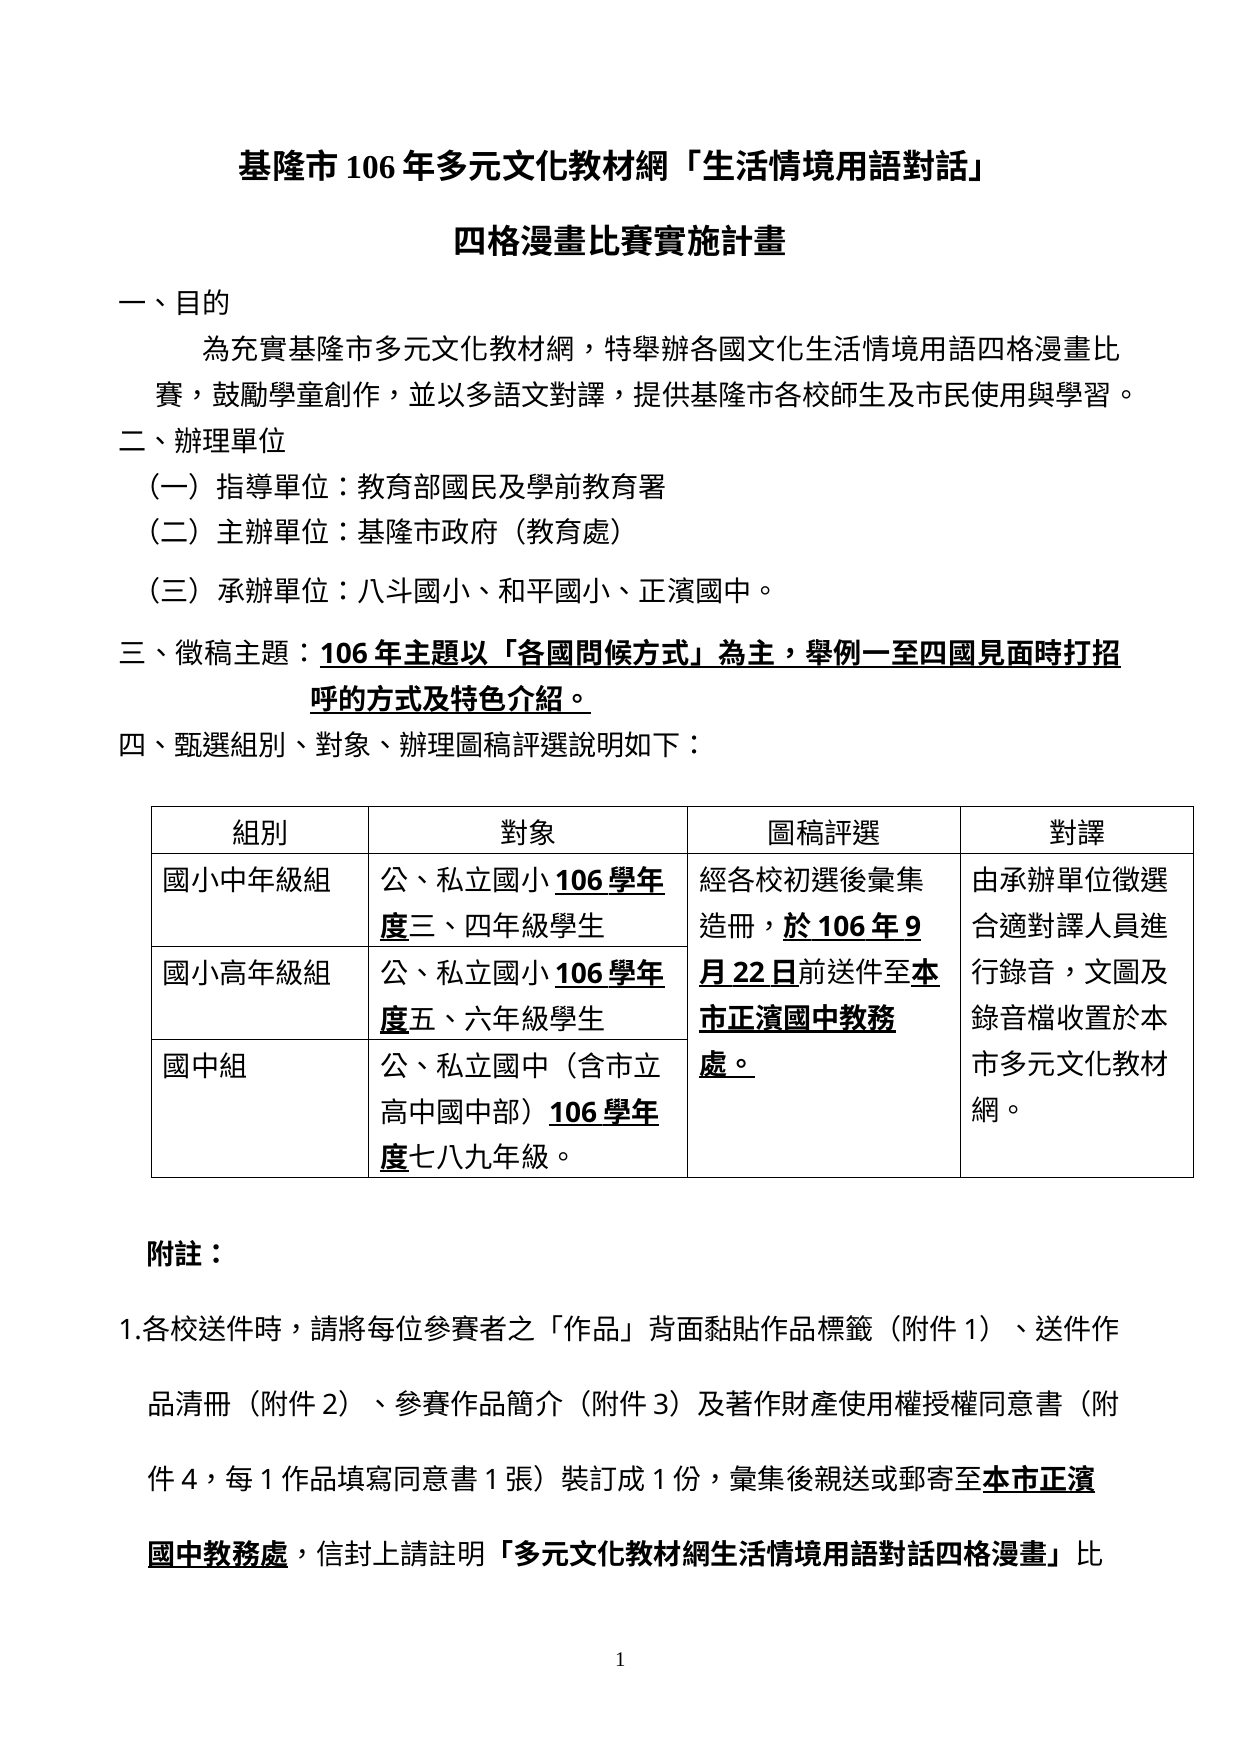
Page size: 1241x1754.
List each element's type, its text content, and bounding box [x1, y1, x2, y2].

text （三）承辦單位：八斗國小、和平國小、正濱國中。 [132, 552, 1122, 627]
table_header 對象 [369, 807, 687, 853]
table_header 組別 [152, 807, 368, 853]
table_cell 公、私立國中（含市立高中國中部）106學年度七八九年級。 [369, 1040, 687, 1177]
text 二、辦理單位 [118, 414, 1122, 460]
table_cell 國中組 [152, 1040, 368, 1177]
table_cell 國小中年級組 [152, 854, 368, 946]
table_cell 國小高年級組 [152, 947, 368, 1038]
text 四格漫畫比賽實施計畫 [118, 202, 1122, 277]
text 為充實基隆市多元文化教材網，特舉辦各國文化生活情境用語四格漫畫比賽，鼓勵學童創作，並以多語文對譯，提供基隆市各校師生及市民使用與學習。 [156, 323, 1122, 414]
table_cell 公、私立國小106學年度三、四年級學生 [369, 854, 687, 946]
table_header 對譯 [961, 807, 1193, 853]
text 附註： [118, 764, 1122, 1289]
text 四、甄選組別、對象、辦理圖稿評選說明如下： [118, 719, 1122, 764]
table_cell 由承辦單位徵選合適對譯人員進行錄音，文圖及錄音檔收置於本市多元文化教材網。 [961, 854, 1193, 1177]
text 基隆市106年多元文化教材網「生活情境用語對話」 [118, 127, 1122, 202]
table_cell 經各校初選後彙集造冊，於106年9月22日前送件至本市正濱國中教務處。 [688, 854, 960, 1177]
text （一）指導單位：教育部國民及學前教育署 [118, 460, 1122, 506]
table_cell 公、私立國小106學年度五、六年級學生 [369, 947, 687, 1038]
table_header 圖稿評選 [688, 807, 960, 853]
text （二）主辦單位：基隆市政府（教育處） [118, 506, 1122, 552]
text 1.各校送件時，請將每位參賽者之「作品」背面黏貼作品標籤（附件1）、送件作品清冊（附件2）、參賽作品簡介（附件3）及著作財產使用權授權同意書（附件4，每1作品填寫同意書1張）裝訂成1份，彙集後親送或郵寄至本市正濱國中教務處，信封上請註明「多元文化教材網生活情境用語對話四格漫畫」比賽。 [118, 1289, 1122, 1589]
text 三、徵稿主題：106年主題以「各國問候方式」為主，舉例一至四國見面時打招呼的方式及特色介紹。 [118, 627, 1122, 719]
text 一、目的 [118, 277, 1122, 323]
